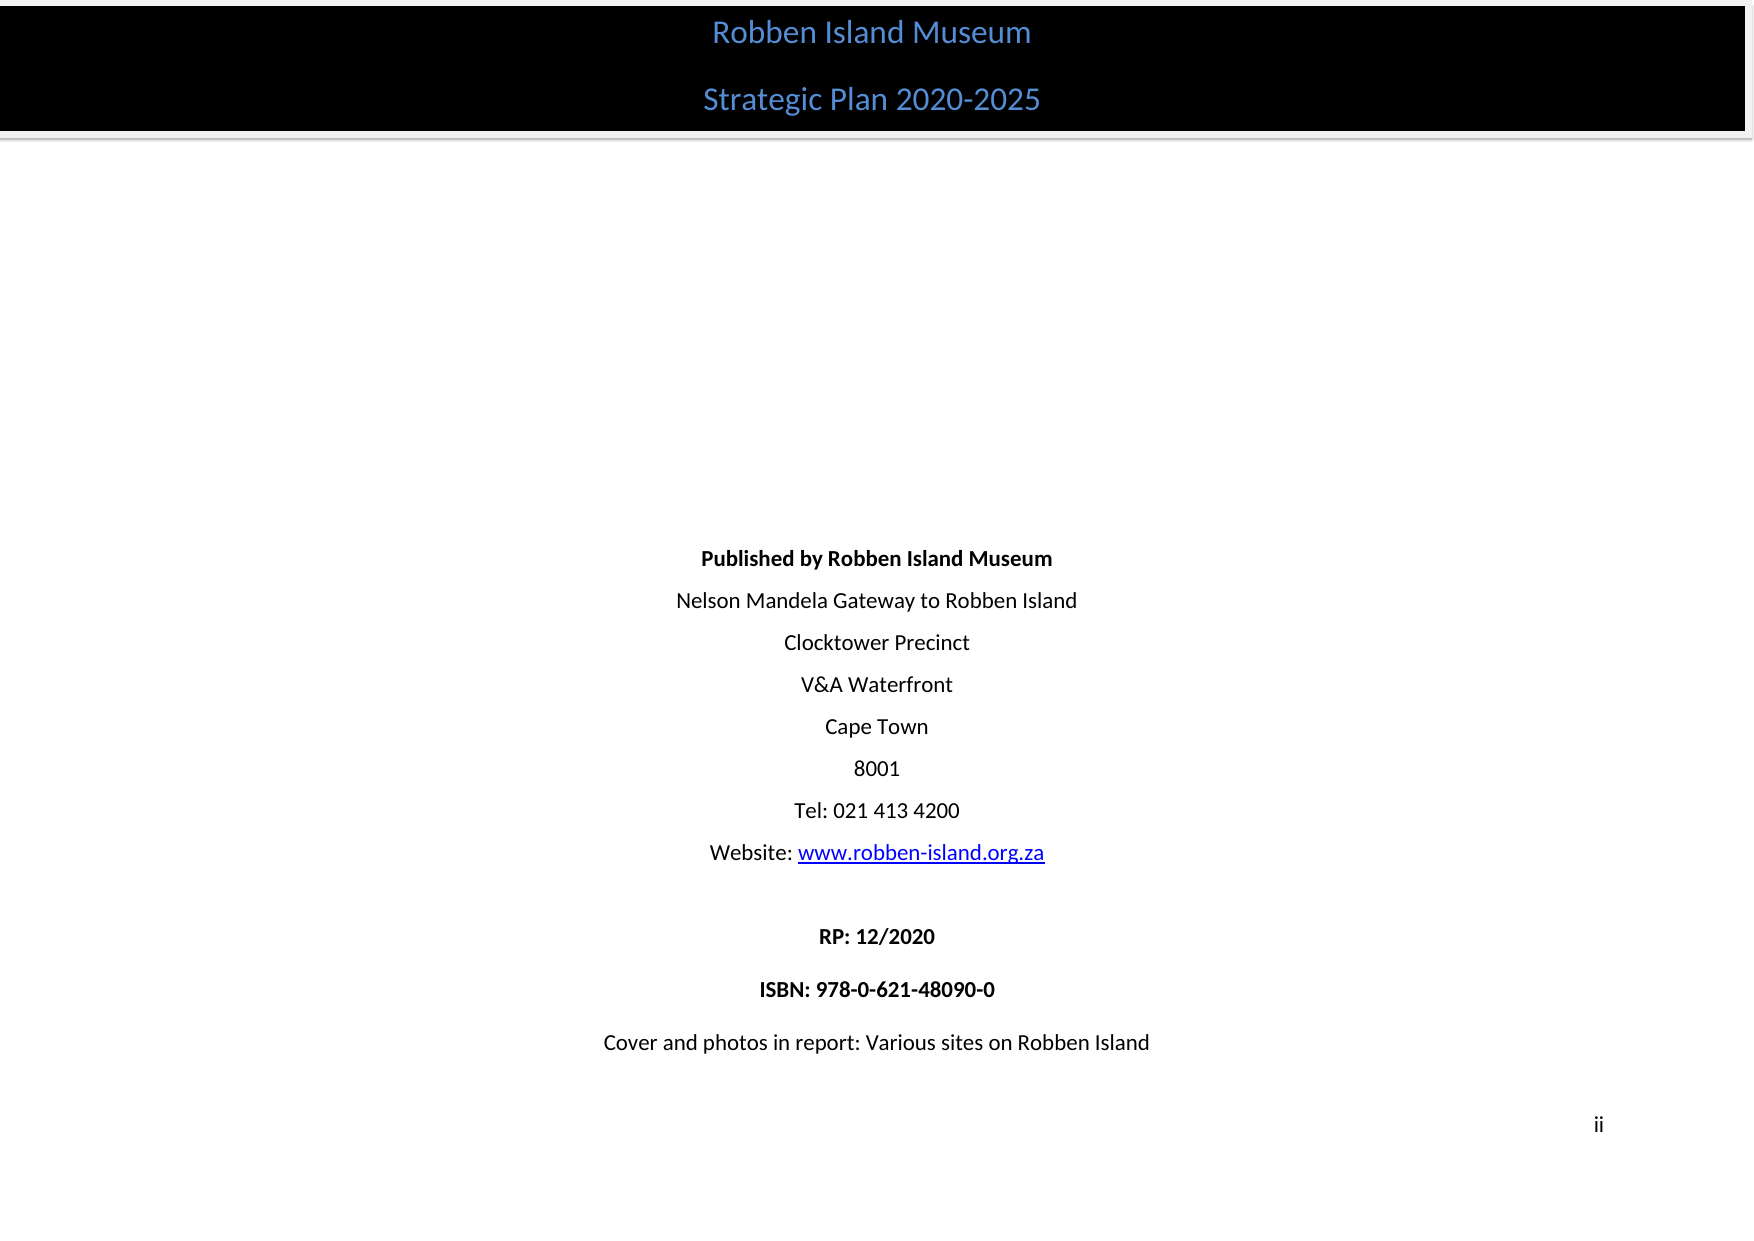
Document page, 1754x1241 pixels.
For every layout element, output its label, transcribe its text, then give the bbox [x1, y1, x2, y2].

text Website: www.robben-island.org.za [150, 838, 1604, 866]
text 8001 [150, 754, 1604, 782]
text Cover and photos in report: Various sites on Robben Island [150, 1028, 1604, 1056]
text ISBN: 978-0-621-48090-0 [150, 975, 1604, 1003]
text Clocktower Precinct [150, 628, 1604, 656]
text V&A Waterfront [150, 670, 1604, 698]
text Tel: 021 413 4200 [150, 796, 1604, 824]
text RP: 12/2020 [150, 922, 1604, 950]
text Nelson Mandela Gateway to Robben Island [150, 586, 1604, 614]
text Published by Robben Island Museum [150, 544, 1604, 572]
text Cape Town [150, 712, 1604, 740]
